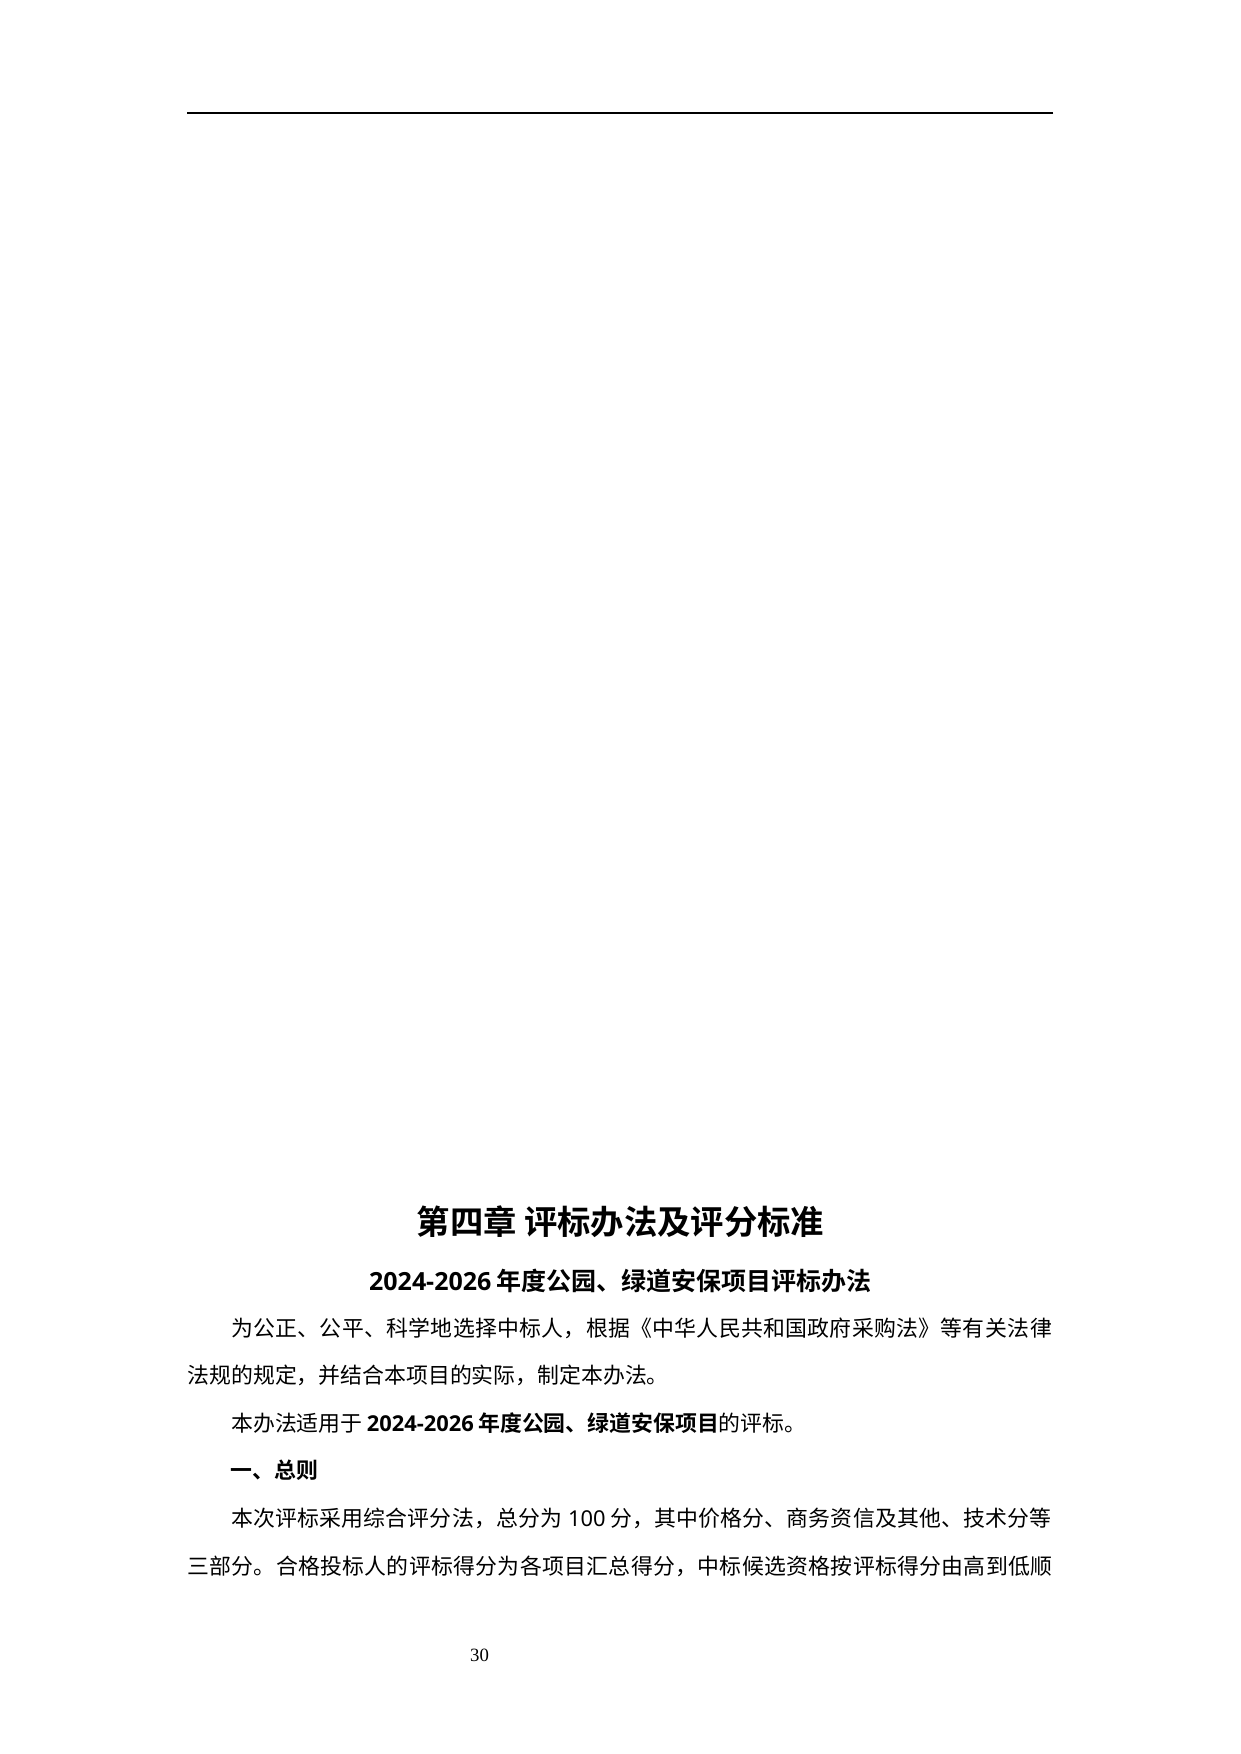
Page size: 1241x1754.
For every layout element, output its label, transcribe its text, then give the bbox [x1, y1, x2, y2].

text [187, 1501, 1053, 1580]
text 第四章 评标办法及评分标准 [187, 1196, 1053, 1244]
text 本办法适用于2024-2026年度公园、绿道安保项目的评标。 [187, 1406, 1053, 1438]
text 2024-2026年度公园、绿道安保项目评标办法 [187, 1257, 1053, 1298]
text 一、总则 [187, 1453, 1053, 1485]
text 为公正、公平、科学地选择中标人，根据《中华人民共和国政府采购法》等有关法律法规的规定，并结合本项目的实际，制定本办法。 [187, 1311, 1053, 1390]
